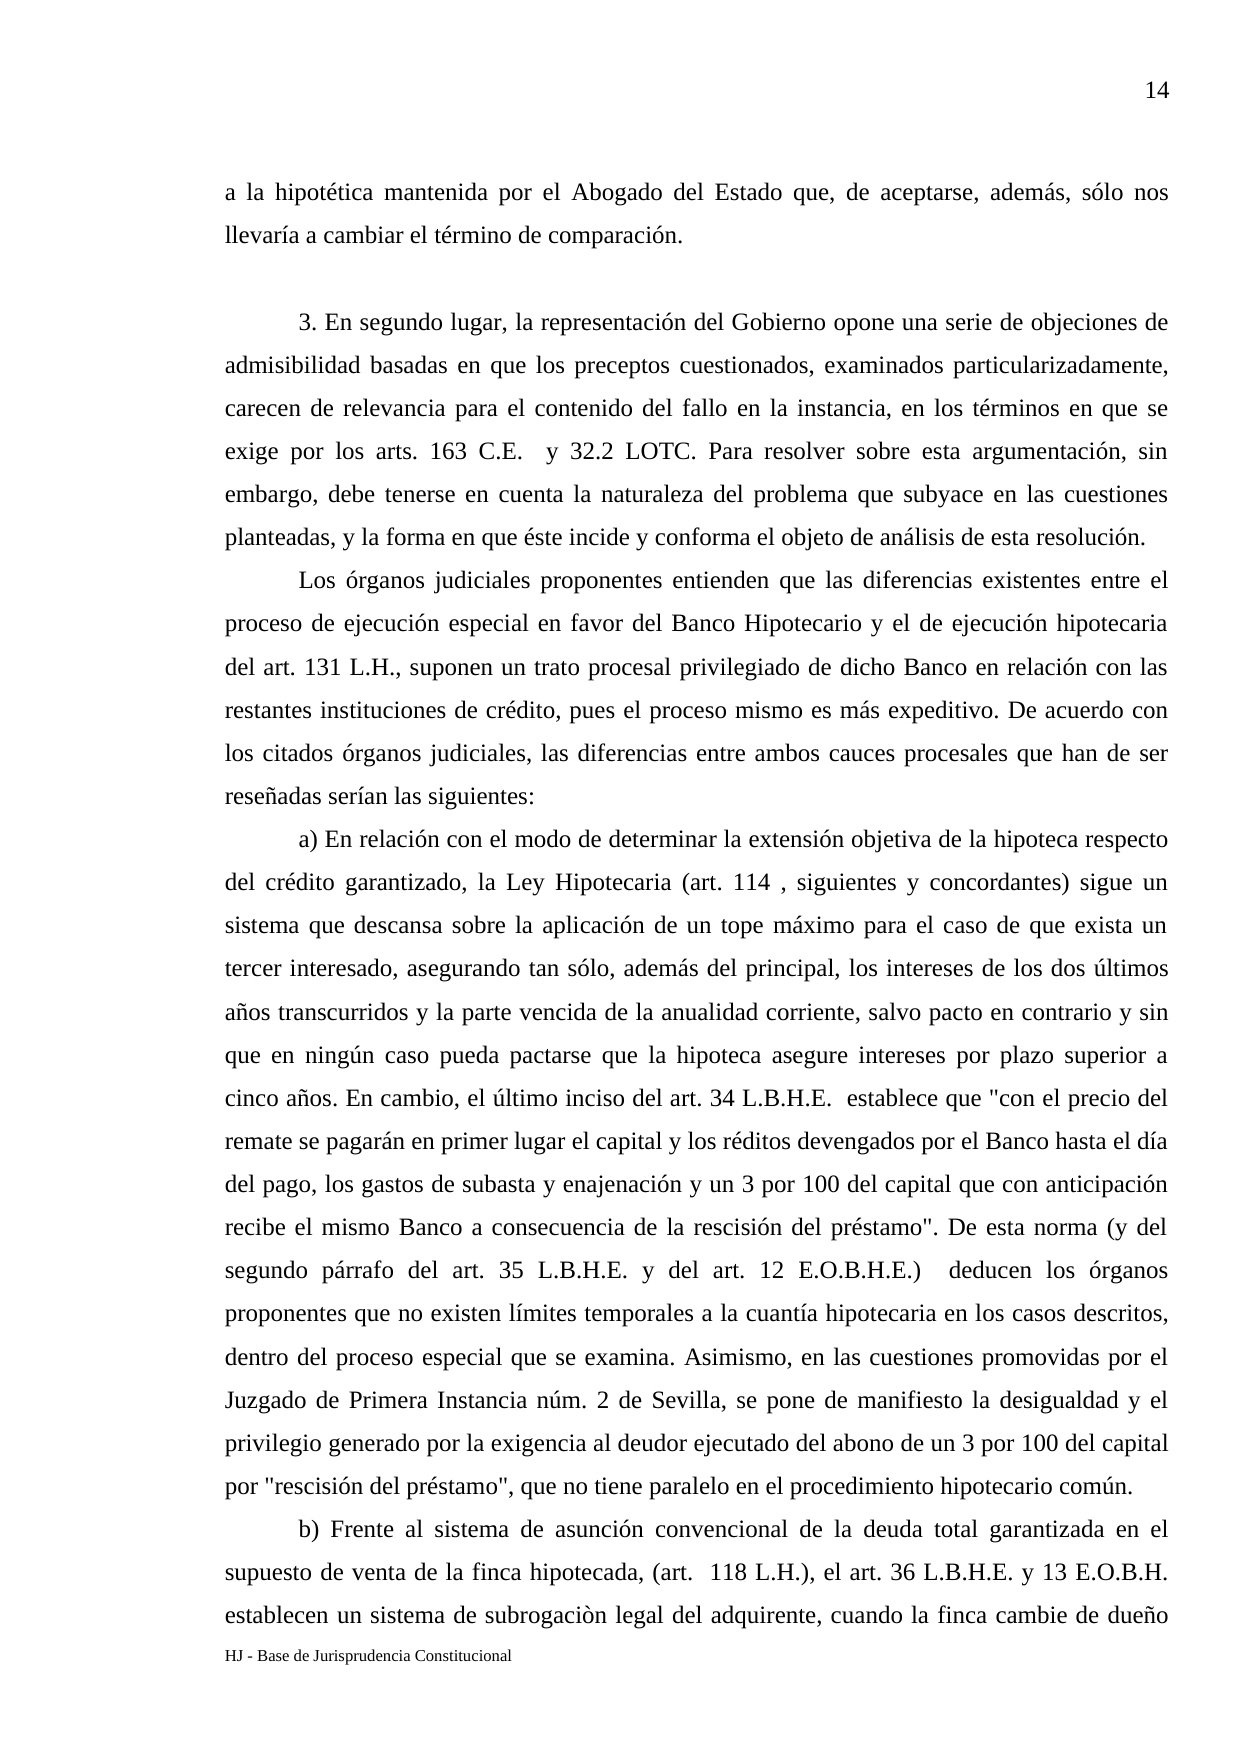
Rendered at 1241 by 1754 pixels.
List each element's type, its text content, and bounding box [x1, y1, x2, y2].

text 3. En segundo lugar, la representación del Gobierno opone una serie de objeciones de admisibilidad basadas en que los preceptos cuestionados, examinados particularizadamente, carecen de relevancia para el contenido del fallo en la instancia, en los términos en que se exige por los arts. 163 C.E. y 32.2 LOTC. Para resolver sobre esta argumentación, sin embargo, debe tenerse en cuenta la naturaleza del problema que subyace en las cuestiones planteadas, y la forma en que éste incide y conforma el objeto de análisis de esta resolución. [224, 307, 1169, 551]
text a) En relación con el modo de determinar la extensión objetiva de la hipoteca respecto del crédito garantizado, la Ley Hipotecaria (art. 114 , siguientes y concordantes) sigue un sistema que descansa sobre la aplicación de un tope máximo para el caso de que exista un tercer interesado, asegurando tan sólo, además del principal, los intereses de los dos últimos años transcurridos y la parte vencida de la anualidad corriente, salvo pacto en contrario y sin que en ningún caso pueda pactarse que la hipoteca asegure intereses por plazo superior a cinco años. En cambio, el último inciso del art. 34 L.B.H.E. establece que "con el precio del remate se pagarán en primer lugar el capital y los réditos devengados por el Banco hasta el día del pago, los gastos de subasta y enajenación y un 3 por 100 del capital que con anticipación recibe el mismo Banco a consecuencia de la rescisión del préstamo". De esta norma (y del segundo párrafo del art. 35 L.B.H.E. y del art. 12 E.O.B.H.E.) deducen los órganos proponentes que no existen límites temporales a la cuantía hipotecaria en los casos descritos, dentro del proceso especial que se examina. Asimismo, en las cuestiones promovidas por el Juzgado de Primera Instancia núm. 2 de Sevilla, se pone de manifiesto la desigualdad y el privilegio generado por la exigencia al deudor ejecutado del abono de un 3 por 100 del capital por "rescisión del préstamo", que no tiene paralelo en el procedimiento hipotecario común. [224, 824, 1169, 1500]
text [224, 177, 1169, 249]
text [224, 1514, 1169, 1629]
text Los órganos judiciales proponentes entienden que las diferencias existentes entre el proceso de ejecución especial en favor del Banco Hipotecario y el de ejecución hipotecaria del art. 131 L.H., suponen un trato procesal privilegiado de dicho Banco en relación con las restantes instituciones de crédito, pues el proceso mismo es más expeditivo. De acuerdo con los citados órganos judiciales, las diferencias entre ambos cauces procesales que han de ser reseñadas serían las siguientes: [224, 565, 1169, 810]
